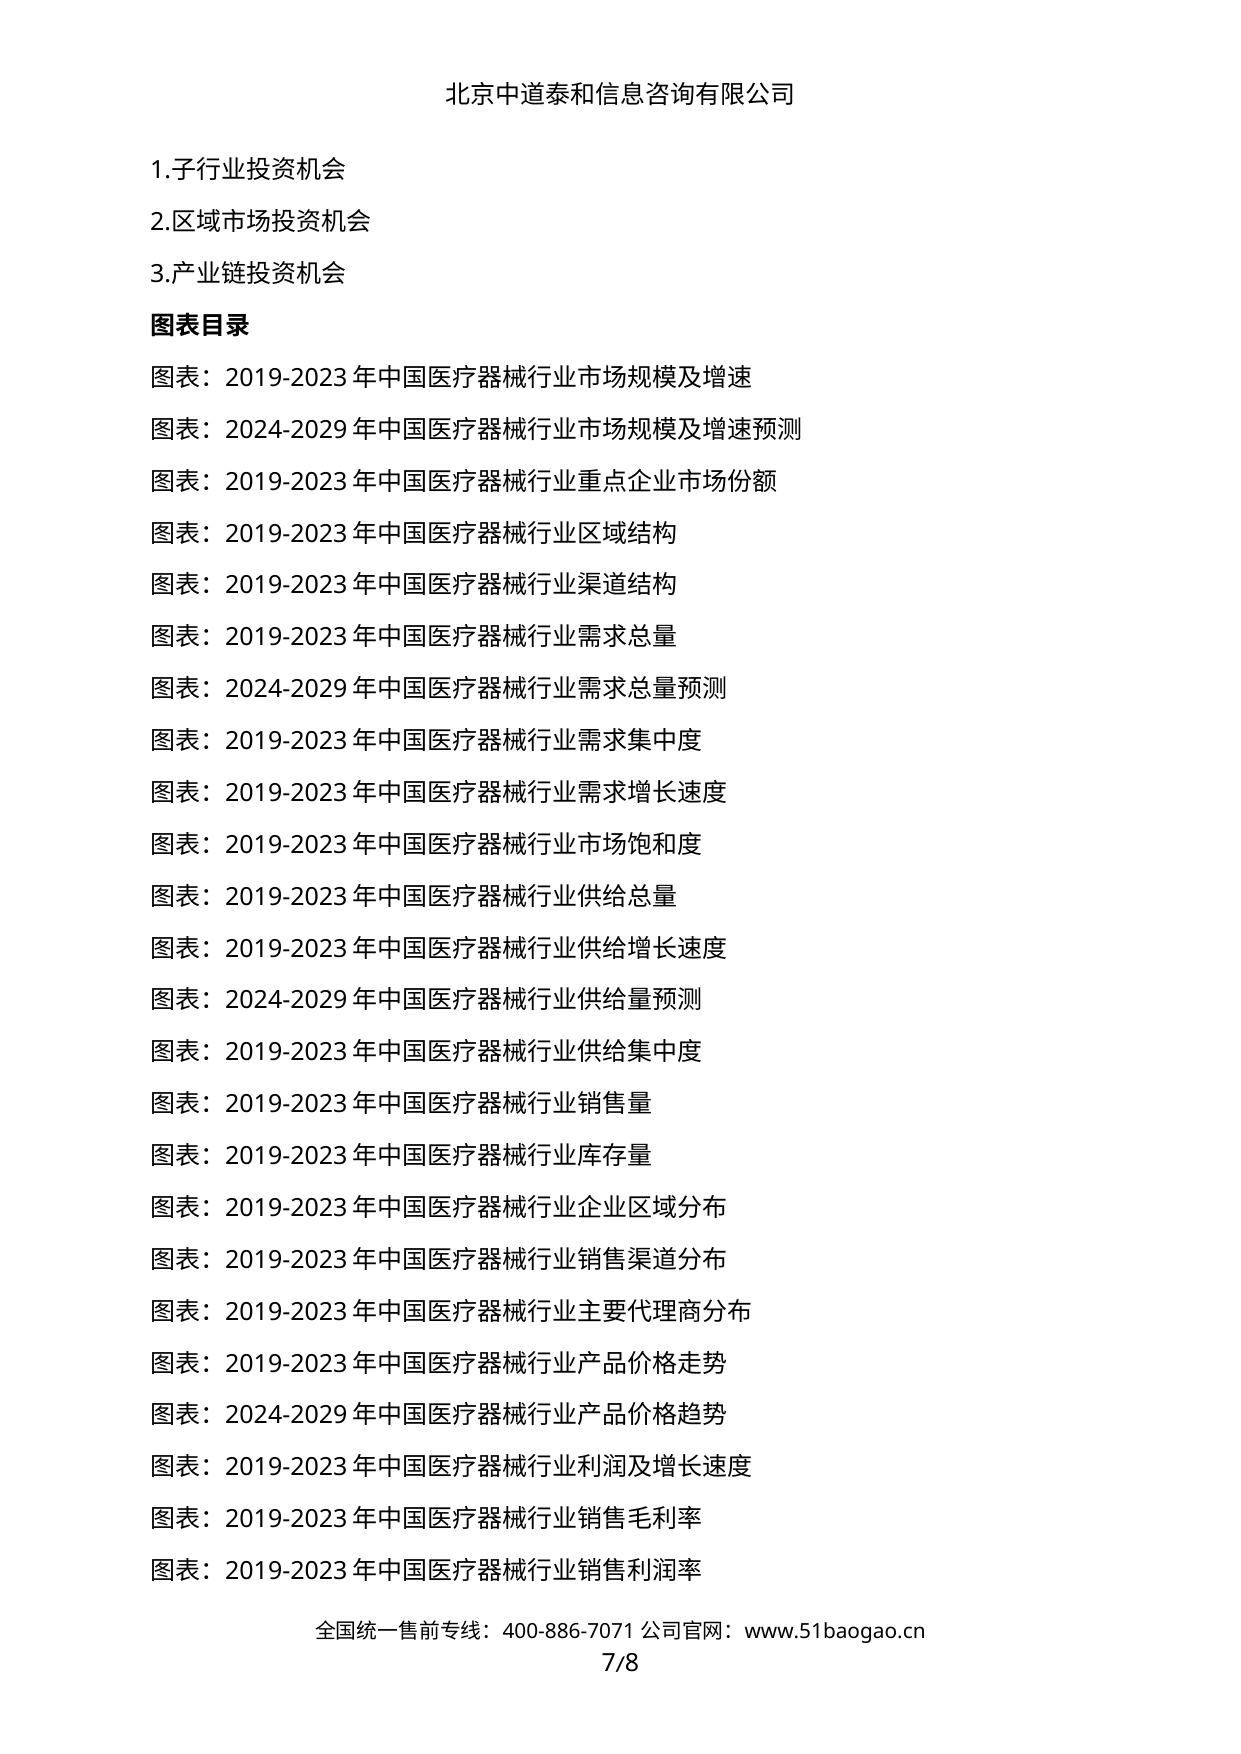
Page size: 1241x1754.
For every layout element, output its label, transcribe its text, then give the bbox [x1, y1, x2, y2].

text 图表：2024-2029年中国医疗器械行业需求总量预测 [150, 669, 1090, 705]
text 3.产业链投资机会 [150, 254, 1090, 290]
text 图表：2019-2023年中国医疗器械行业产品价格走势 [150, 1343, 1090, 1379]
text 图表：2024-2029年中国医疗器械行业市场规模及增速预测 [150, 409, 1090, 446]
text 图表：2019-2023年中国医疗器械行业市场规模及增速 [150, 357, 1090, 394]
text 2.区域市场投资机会 [150, 202, 1090, 238]
text 图表：2019-2023年中国医疗器械行业重点企业市场份额 [150, 461, 1090, 497]
text 图表：2019-2023年中国医疗器械行业供给总量 [150, 876, 1090, 912]
text 图表：2019-2023年中国医疗器械行业利润及增长速度 [150, 1447, 1090, 1483]
text 图表：2024-2029年中国医疗器械行业产品价格趋势 [150, 1395, 1090, 1431]
text 图表：2019-2023年中国医疗器械行业销售利润率 [150, 1551, 1090, 1587]
text 图表目录 [150, 306, 1090, 342]
text 图表：2019-2023年中国医疗器械行业需求集中度 [150, 721, 1090, 757]
text 图表：2019-2023年中国医疗器械行业销售量 [150, 1084, 1090, 1120]
text 图表：2019-2023年中国医疗器械行业需求增长速度 [150, 772, 1090, 809]
text 图表：2019-2023年中国医疗器械行业渠道结构 [150, 565, 1090, 601]
text 1.子行业投资机会 [150, 150, 1090, 186]
text 图表：2019-2023年中国医疗器械行业区域结构 [150, 513, 1090, 549]
text 图表：2019-2023年中国医疗器械行业供给集中度 [150, 1032, 1090, 1068]
text 图表：2019-2023年中国医疗器械行业主要代理商分布 [150, 1291, 1090, 1327]
text 图表：2019-2023年中国医疗器械行业供给增长速度 [150, 928, 1090, 964]
text 图表：2019-2023年中国医疗器械行业销售渠道分布 [150, 1239, 1090, 1276]
text 图表：2019-2023年中国医疗器械行业库存量 [150, 1136, 1090, 1172]
text 图表：2019-2023年中国医疗器械行业需求总量 [150, 617, 1090, 653]
text 图表：2024-2029年中国医疗器械行业供给量预测 [150, 980, 1090, 1016]
text 图表：2019-2023年中国医疗器械行业企业区域分布 [150, 1187, 1090, 1224]
text 图表：2019-2023年中国医疗器械行业销售毛利率 [150, 1499, 1090, 1535]
text 图表：2019-2023年中国医疗器械行业市场饱和度 [150, 824, 1090, 861]
